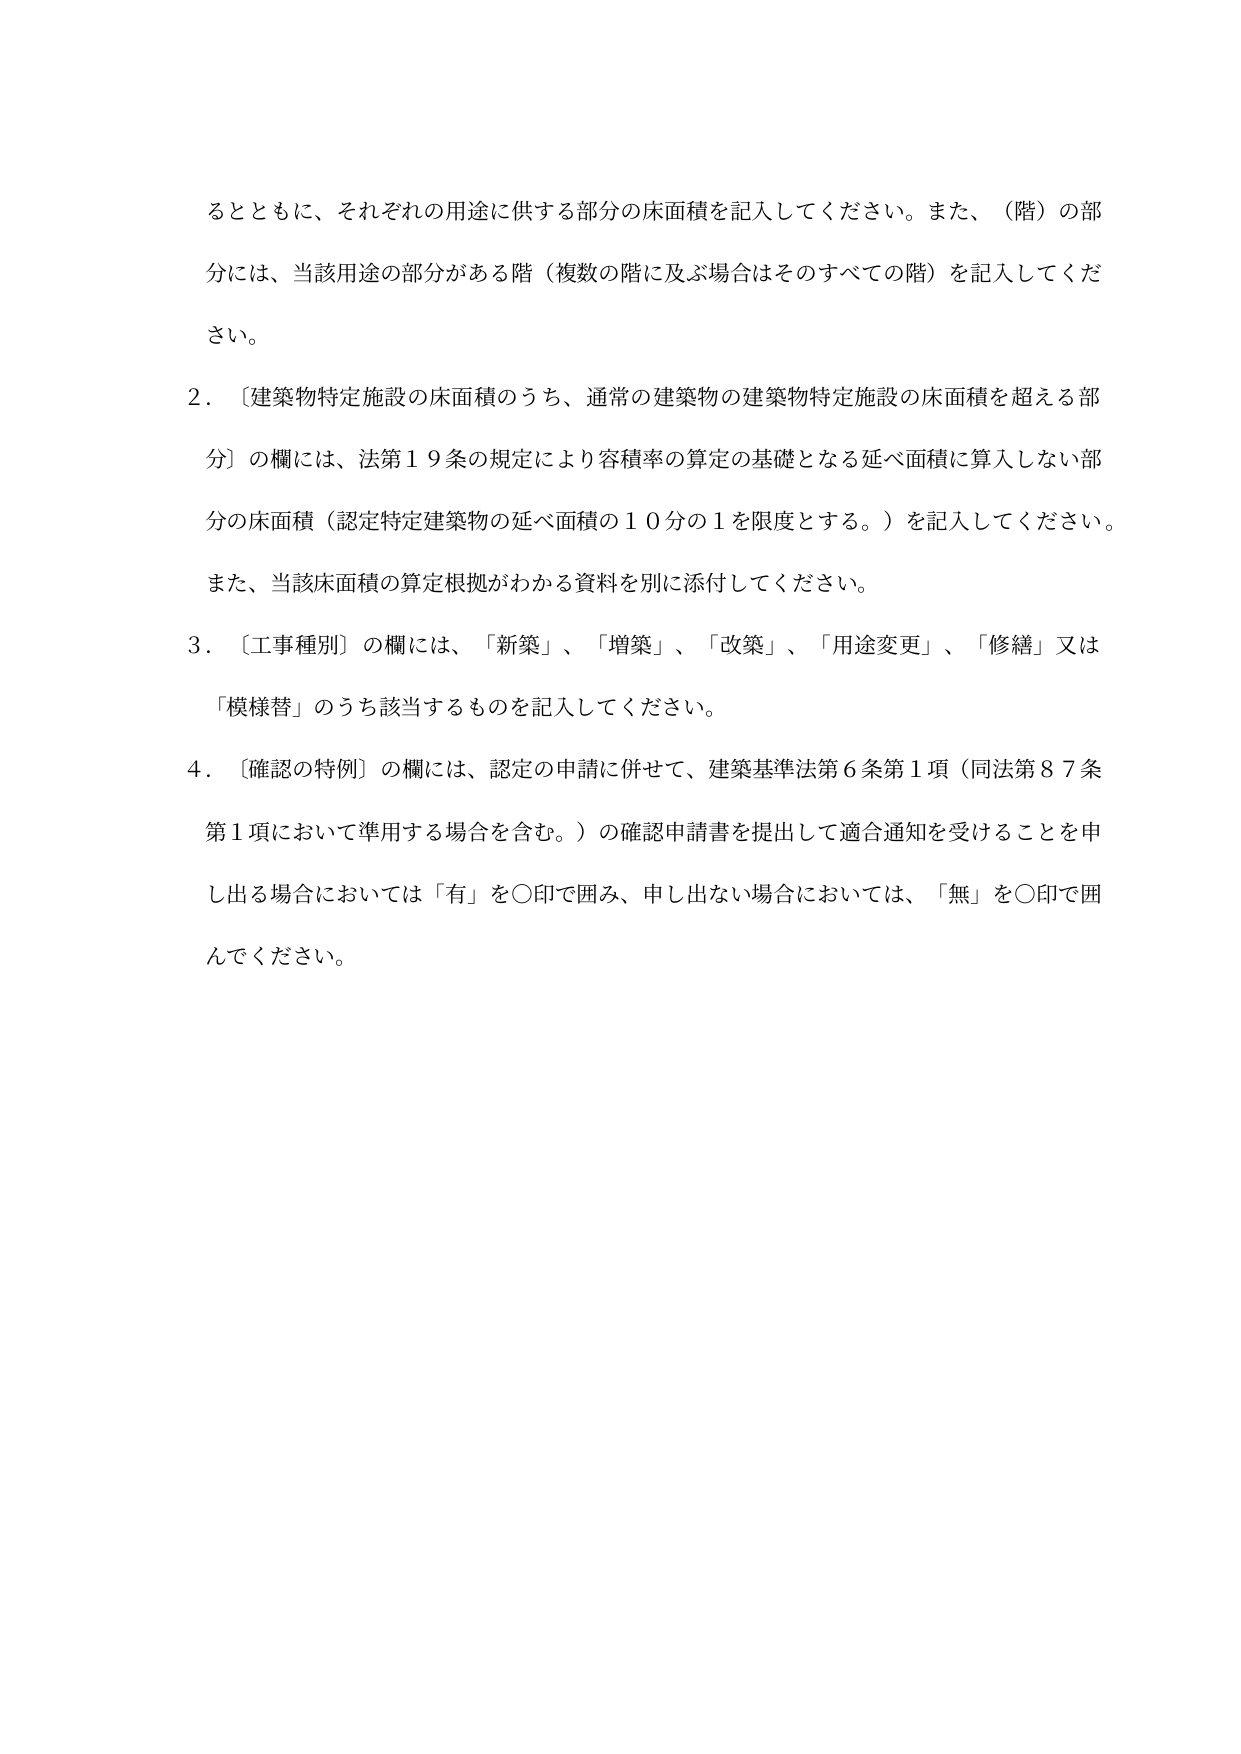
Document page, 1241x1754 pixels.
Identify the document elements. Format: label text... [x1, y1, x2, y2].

text ３．〔工事種別〕の欄には、「新築」、「増築」、「改築」、「用途変更」、「修繕」又は「模様替」のうち該当するものを記入してください。 [183, 613, 1105, 737]
text ４．〔確認の特例〕の欄には、認定の申請に併せて、建築基準法第６条第１項（同法第８７条第１項において準用する場合を含む。）の確認申請書を提出して適合通知を受けることを申し出る場合においては「有」を○印で囲み、申し出ない場合においては、「無」を○印で囲んでください。 [183, 737, 1105, 986]
text ２．〔建築物特定施設の床面積のうち、通常の建築物の建築物特定施設の床面積を超える部分〕の欄には、法第１９条の規定により容積率の算定の基礎となる延べ面積に算入しない部分の床面積（認定特定建築物の延べ面積の１０分の１を限度とする。）を記入してください。また、当該床面積の算定根拠がわかる資料を別に添付してください。 [183, 365, 1105, 613]
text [183, 178, 1105, 365]
